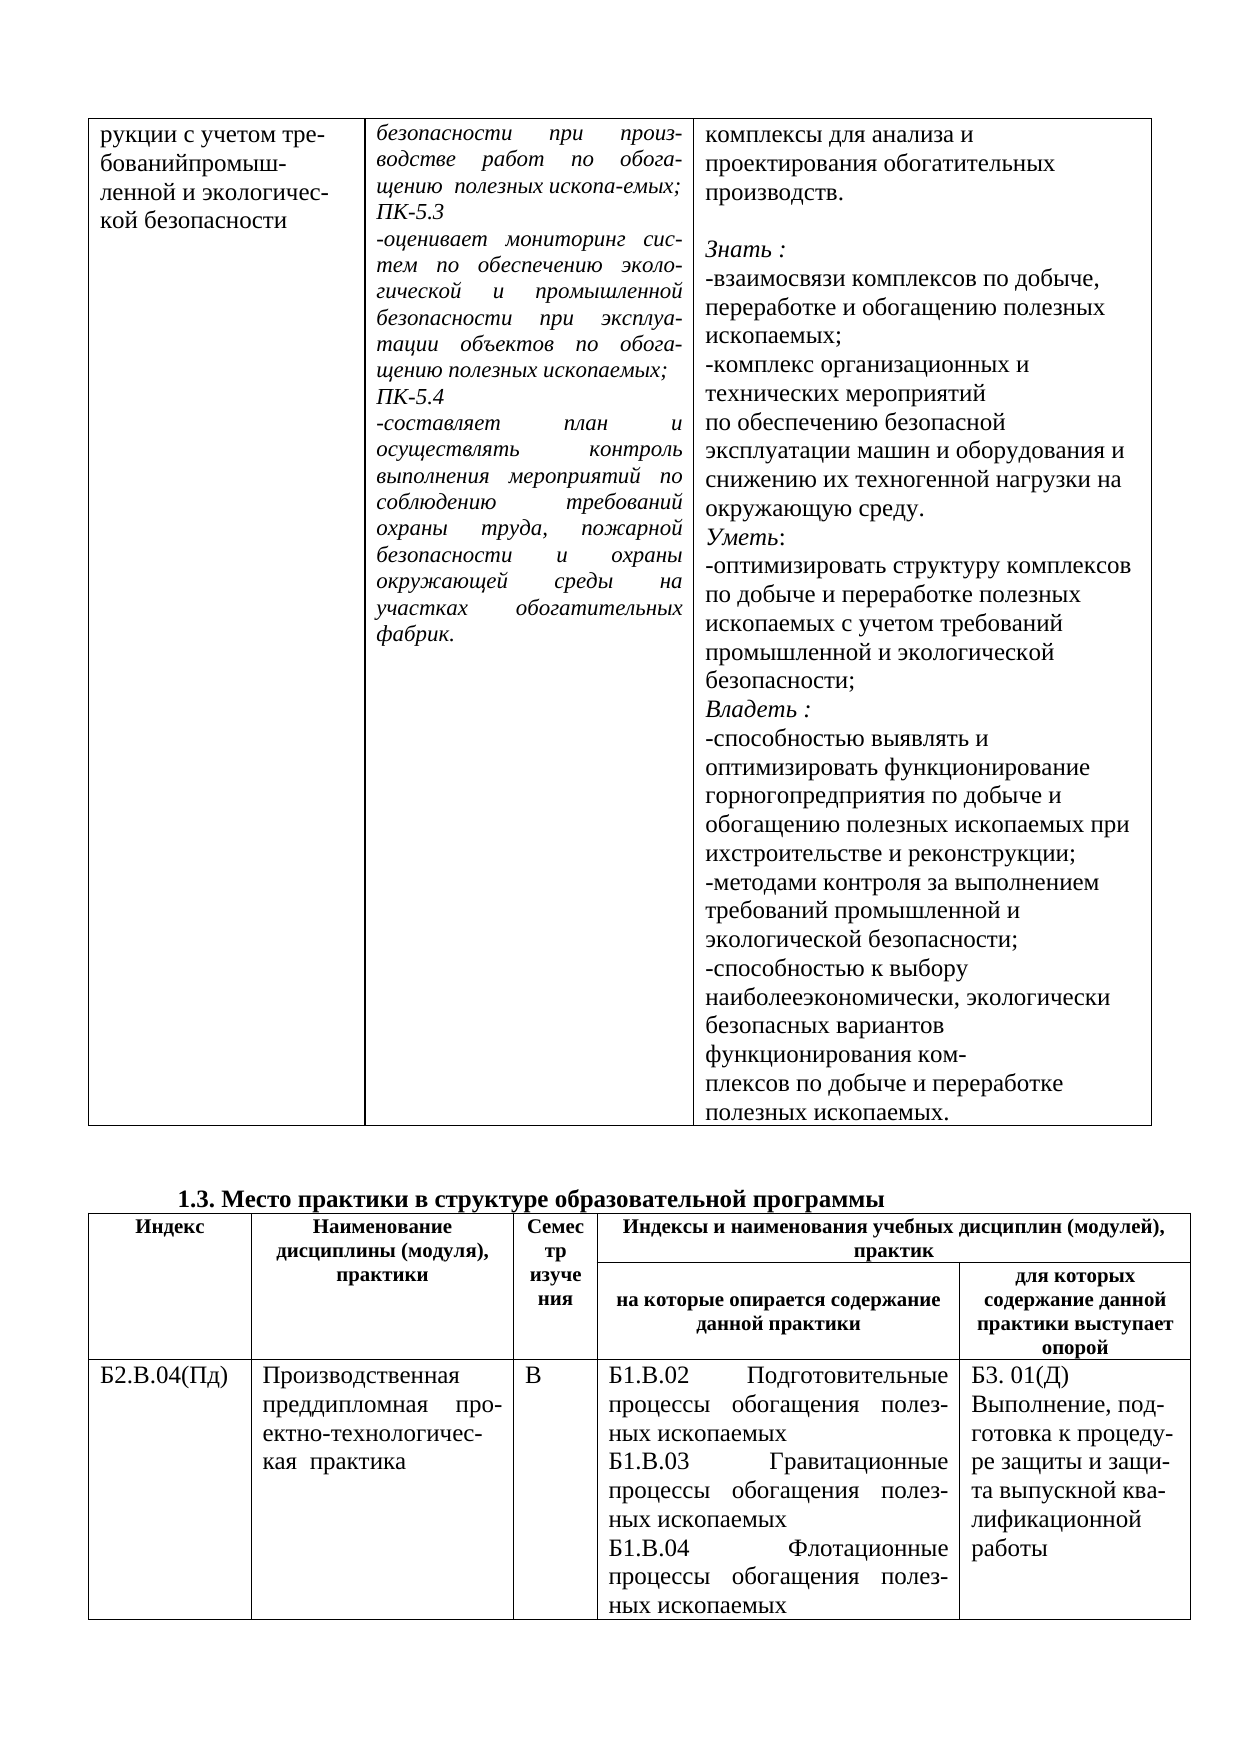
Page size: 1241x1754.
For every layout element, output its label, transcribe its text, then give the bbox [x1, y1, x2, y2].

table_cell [366, 119, 693, 1125]
text 1.3. Место практики в структуре образовательной программы [177, 1184, 1152, 1213]
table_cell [960, 1360, 1190, 1619]
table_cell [252, 1360, 513, 1619]
table_header Семестр изучения [514, 1214, 597, 1359]
table_header Наименование дисциплины (модуля), практики [252, 1214, 513, 1359]
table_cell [598, 1360, 959, 1619]
table_cell В [514, 1360, 597, 1619]
table_cell для которых содержание данной практики выступает опорой [960, 1263, 1190, 1359]
table_cell на которые опирается содержание данной практики [598, 1263, 959, 1359]
table_header Индекс [89, 1214, 251, 1359]
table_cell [694, 119, 1151, 1125]
table_header Индексы и наименования учебных дисциплин (модулей), практик [598, 1214, 1190, 1262]
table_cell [89, 119, 364, 1125]
table_cell Б2.В.04(Пд) [89, 1360, 251, 1619]
